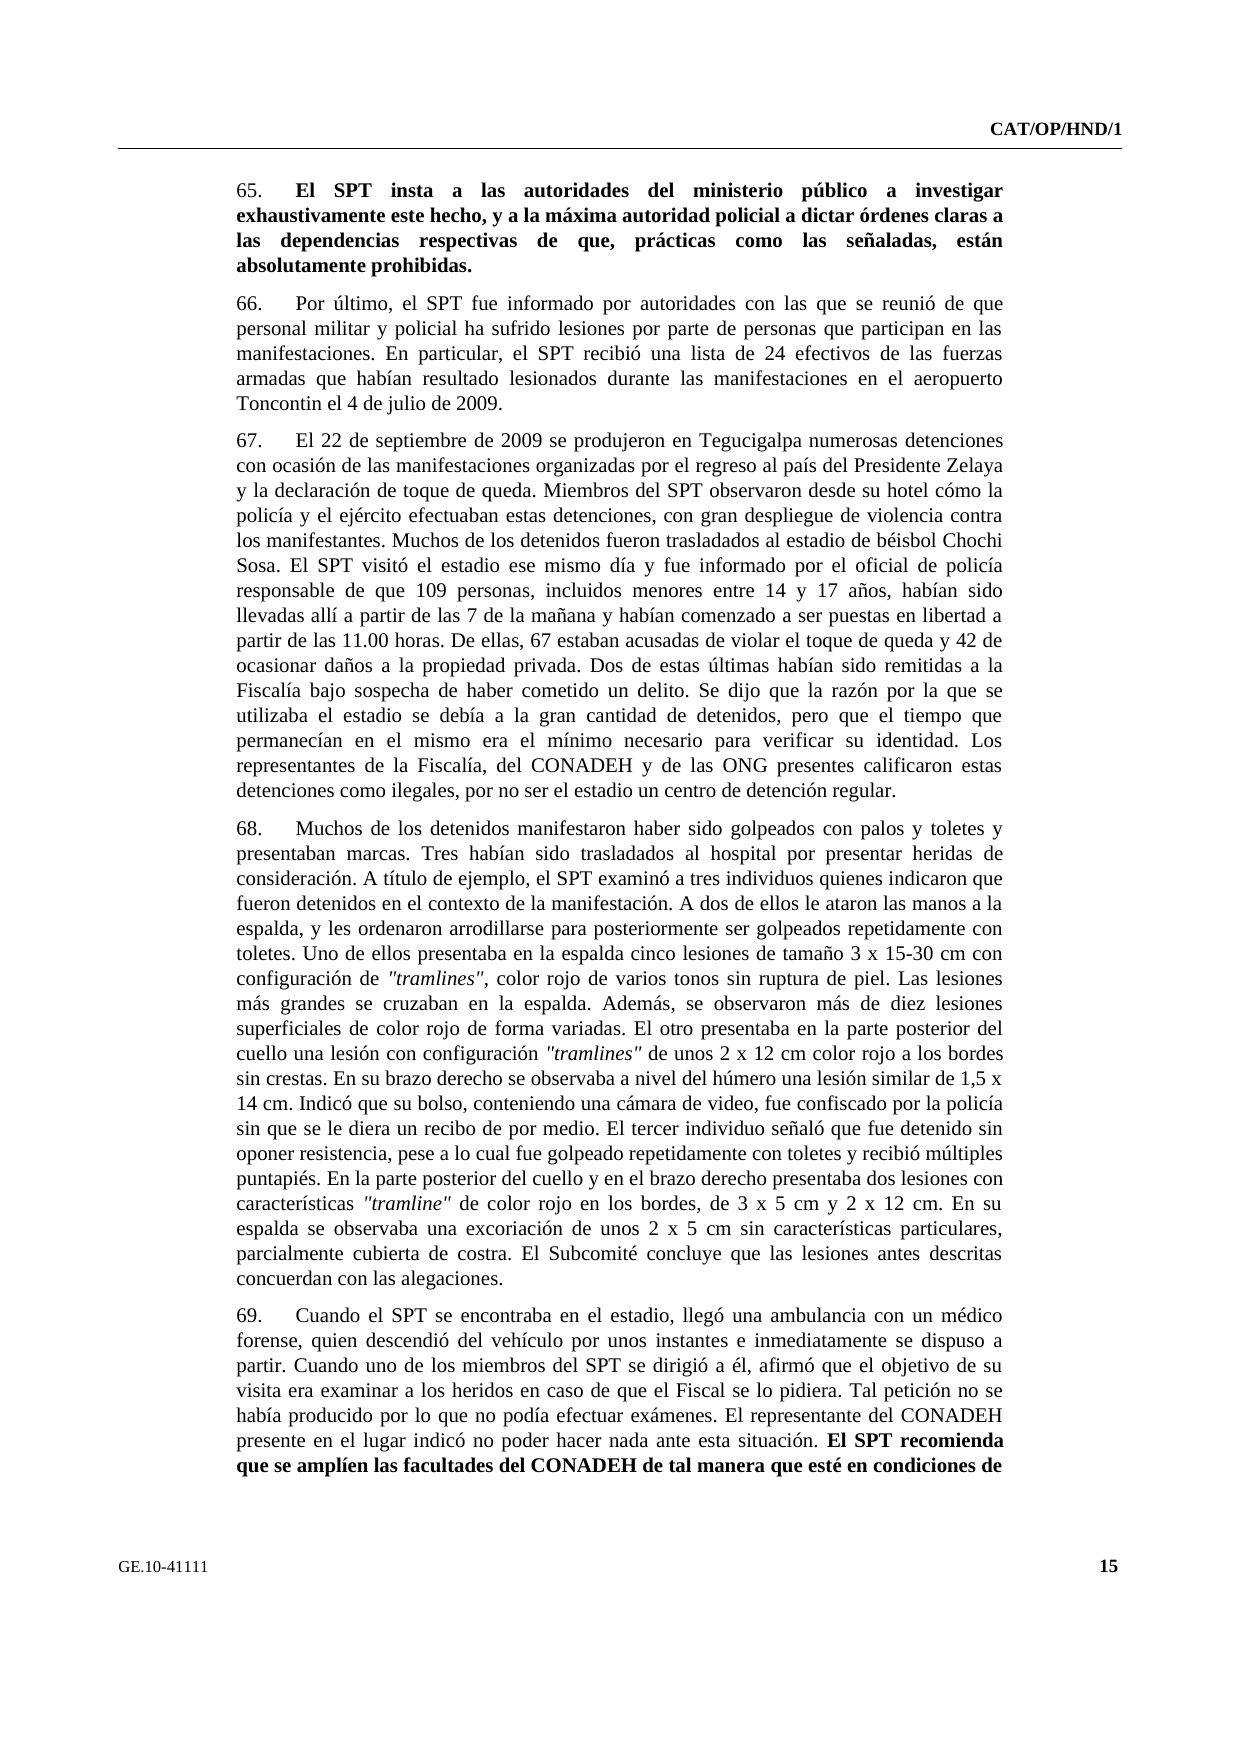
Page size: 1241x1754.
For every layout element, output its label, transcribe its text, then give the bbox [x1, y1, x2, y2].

text 68. Muchos de los detenidos manifestaron haber sido golpeados con palos y toletes y presentaban marcas. Tres habían sido trasladados al hospital por presentar heridas de consideración. A título de ejemplo, el SPT examinó a tres individuos quienes indicaron que fueron detenidos en el contexto de la manifestación. A dos de ellos le ataron las manos a la espalda, y les ordenaron arrodillarse para posteriormente ser golpeados repetidamente con toletes. Uno de ellos presentaba en la espalda cinco lesiones de tamaño 3 x 15- con configuración de "tramlines", color rojo de varios tonos sin ruptura de piel. Las lesiones más grandes se cruzaban en la espalda. Además, se observaron más de diez lesiones superficiales de color rojo de forma variadas. El otro presentaba en la parte posterior del cuello una lesión con configuración "tramlines" de unos 2 x color rojo a los bordes sin crestas. En su brazo derecho se observaba a nivel del húmero una lesión similar de 1,5 x . Indicó que su bolso, conteniendo una cámara de video, fue confiscado por la policía sin que se le diera un recibo de por medio. El tercer individuo señaló que fue detenido sin oponer resistencia, pese a lo cual fue golpeado repetidamente con toletes y recibió múltiples puntapiés. En la parte posterior del cuello y en el brazo derecho presentaba dos lesiones con características "tramline" de color rojo en los bordes, de 3 x y 2 x . En su espalda se observaba una excoriación de unos 2 x sin características particulares, parcialmente cubierta de costra. El Subcomité concluye que las lesiones antes descritas concuerdan con las alegaciones. [236, 815, 1004, 1290]
text 67. El 22 de septiembre de 2009 se produjeron en Tegucigalpa numerosas detenciones con ocasión de las manifestaciones organizadas por el regreso al país del Presidente Zelaya y la declaración de toque de queda. Miembros del SPT observaron desde su hotel cómo la policía y el ejército efectuaban estas detenciones, con gran despliegue de violencia contra los manifestantes. Muchos de los detenidos fueron trasladados al estadio de béisbol Chochi Sosa. El SPT visitó el estadio ese mismo día y fue informado por el oficial de policía responsable de que 109 personas, incluidos menores entre 14 y 17 años, habían sido llevadas allí a partir de las 7 de la mañana y habían comenzado a ser puestas en libertad a partir de las 11.00 horas. De ellas, 67 estaban acusadas de violar el toque de queda y 42 de ocasionar daños a la propiedad privada. Dos de estas últimas habían sido remitidas a la Fiscalía bajo sospecha de haber cometido un delito. Se dijo que la razón por la que se utilizaba el estadio se debía a la gran cantidad de detenidos, pero que el tiempo que permanecían en el mismo era el mínimo necesario para verificar su identidad. Los representantes de la Fiscalía, del CONADEH y de las ONG presentes calificaron estas detenciones como ilegales, por no ser el estadio un centro de detención regular. [236, 427, 1004, 802]
text 65. El SPT insta a las autoridades del ministerio público a investigar exhaustivamente este hecho, y a la máxima autoridad policial a dictar órdenes claras a las dependencias respectivas de que, prácticas como las señaladas, están absolutamente prohibidas. [236, 177, 1004, 277]
text 66. Por último, el SPT fue informado por autoridades con las que se reunió de que personal militar y policial ha sufrido lesiones por parte de personas que participan en las manifestaciones. En particular, el SPT recibió una lista de 24 efectivos de las fuerzas armadas que habían resultado lesionados durante las manifestaciones en el aeropuerto Toncontin el 4 de julio de 2009. [236, 290, 1004, 415]
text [236, 1302, 1004, 1477]
